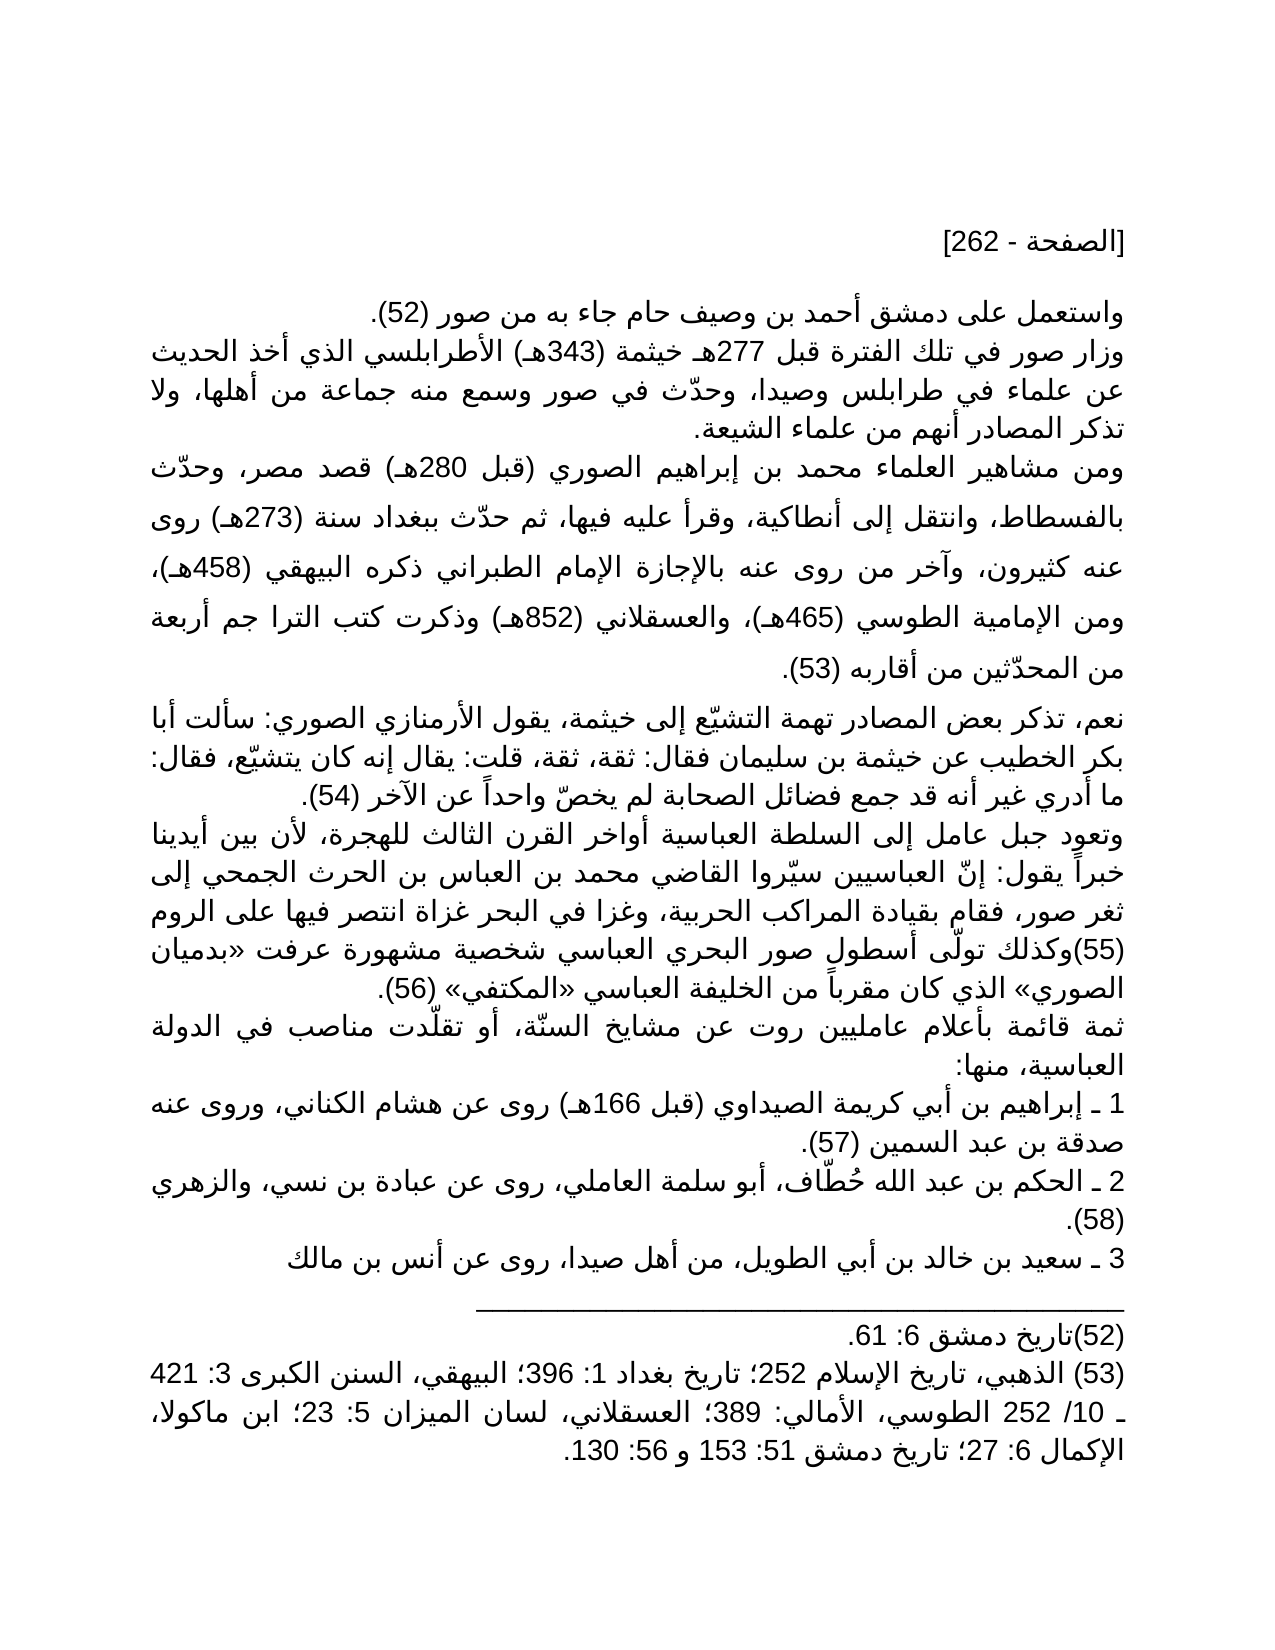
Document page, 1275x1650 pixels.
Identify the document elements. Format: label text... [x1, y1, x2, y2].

text نعم، تذكر بعض المصادر تهمة التشيّع إلى خيثمة، يقول الأرمنازي الصوري: سألت أبا بكر الخطيب عن خيثمة بن سليمان فقال: ثقة، ثقة، قلت: يقال إنه كان يتشيّع، فقال: ما أدري غير أنه قد جمع فضائل الصحابة لم يخصّ واحداً عن الآخر (54). [150, 701, 1125, 812]
text ومن مشاهير العلماء محمد بن إبراهيم الصوري (قبل 280هـ) قصد مصر، وحدّث بالفسطاط، وانتقل إلى أنطاكية، وقرأ عليه فيها، ثم حدّث ببغداد سنة (273هـ) روى عنه كثيرون، وآخر من روى عنه بالإجازة الإمام الطبراني ذكره البيهقي (458هـ)، ومن الإمامية الطوسي (465هـ)، والعسقلاني (852هـ) وذكرت كتب الترا جم أربعة من المحدّثين من أقاربه (53). [150, 449, 1125, 684]
text [الصفحة - 262] [150, 224, 1125, 258]
text 1 ـ إبراهيم بن أبي كريمة الصيداوي (قبل 166هـ) روى عن هشام الكناني، وروى عنه صدقة بن عبد السمين (57). [150, 1087, 1125, 1159]
text ________________________________________ [150, 1279, 1125, 1313]
text ثمة قائمة بأعلام عامليين روت عن مشايخ السنّة، أو تقلّدت مناصب في الدولة العباسية، منها: [150, 1009, 1125, 1082]
text (53) الذهبي، تاريخ الإسلام 252؛ تاريخ بغداد 1: 396؛ البيهقي، السنن الكبرى 3: 421 ـ 10/ 252 الطوسي، الأمالي: 389؛ العسقلاني، لسان الميزان 5: 23؛ ابن ماكولا، الإكمال 6: 27؛ تاريخ دمشق 51: 153 و 56: 130. [150, 1356, 1125, 1467]
text وتعود جبل عامل إلى السلطة العباسية أواخر القرن الثالث للهجرة، لأن بين أيدينا خبراً يقول: إنّ العباسيين سيّروا القاضي محمد بن العباس بن الحرث الجمحي إلى ثغر صور، فقام بقيادة المراكب الحربية، وغزا في البحر غزاة انتصر فيها على الروم (55)وكذلك تولّى أسطول صور البحري العباسي شخصية مشهورة عرفت «بدميان الصوري» الذي كان مقرباً من الخليفة العباسي «المكتفي» (56). [150, 817, 1125, 1004]
text 2 ـ الحكم بن عبد الله حُطّاف، أبو سلمة العاملي، روى عن عبادة بن نسي، والزهري (58). [150, 1164, 1125, 1236]
text (52)تاريخ دمشق 6: 61. [150, 1318, 1125, 1351]
text 3 ـ سعيد بن خالد بن أبي الطويل، من أهل صيدا، روى عن أنس بن مالك [150, 1241, 1125, 1274]
text واستعمل على دمشق أحمد بن وصيف حام جاء به من صور (52). [150, 295, 1125, 329]
text وزار صور في تلك الفترة قبل 277هـ خيثمة (343هـ) الأطرابلسي الذي أخذ الحديث عن علماء في طرابلس وصيدا، وحدّث في صور وسمع منه جماعة من أهلها، ولا تذكر المصادر أنهم من علماء الشيعة. [150, 334, 1125, 444]
